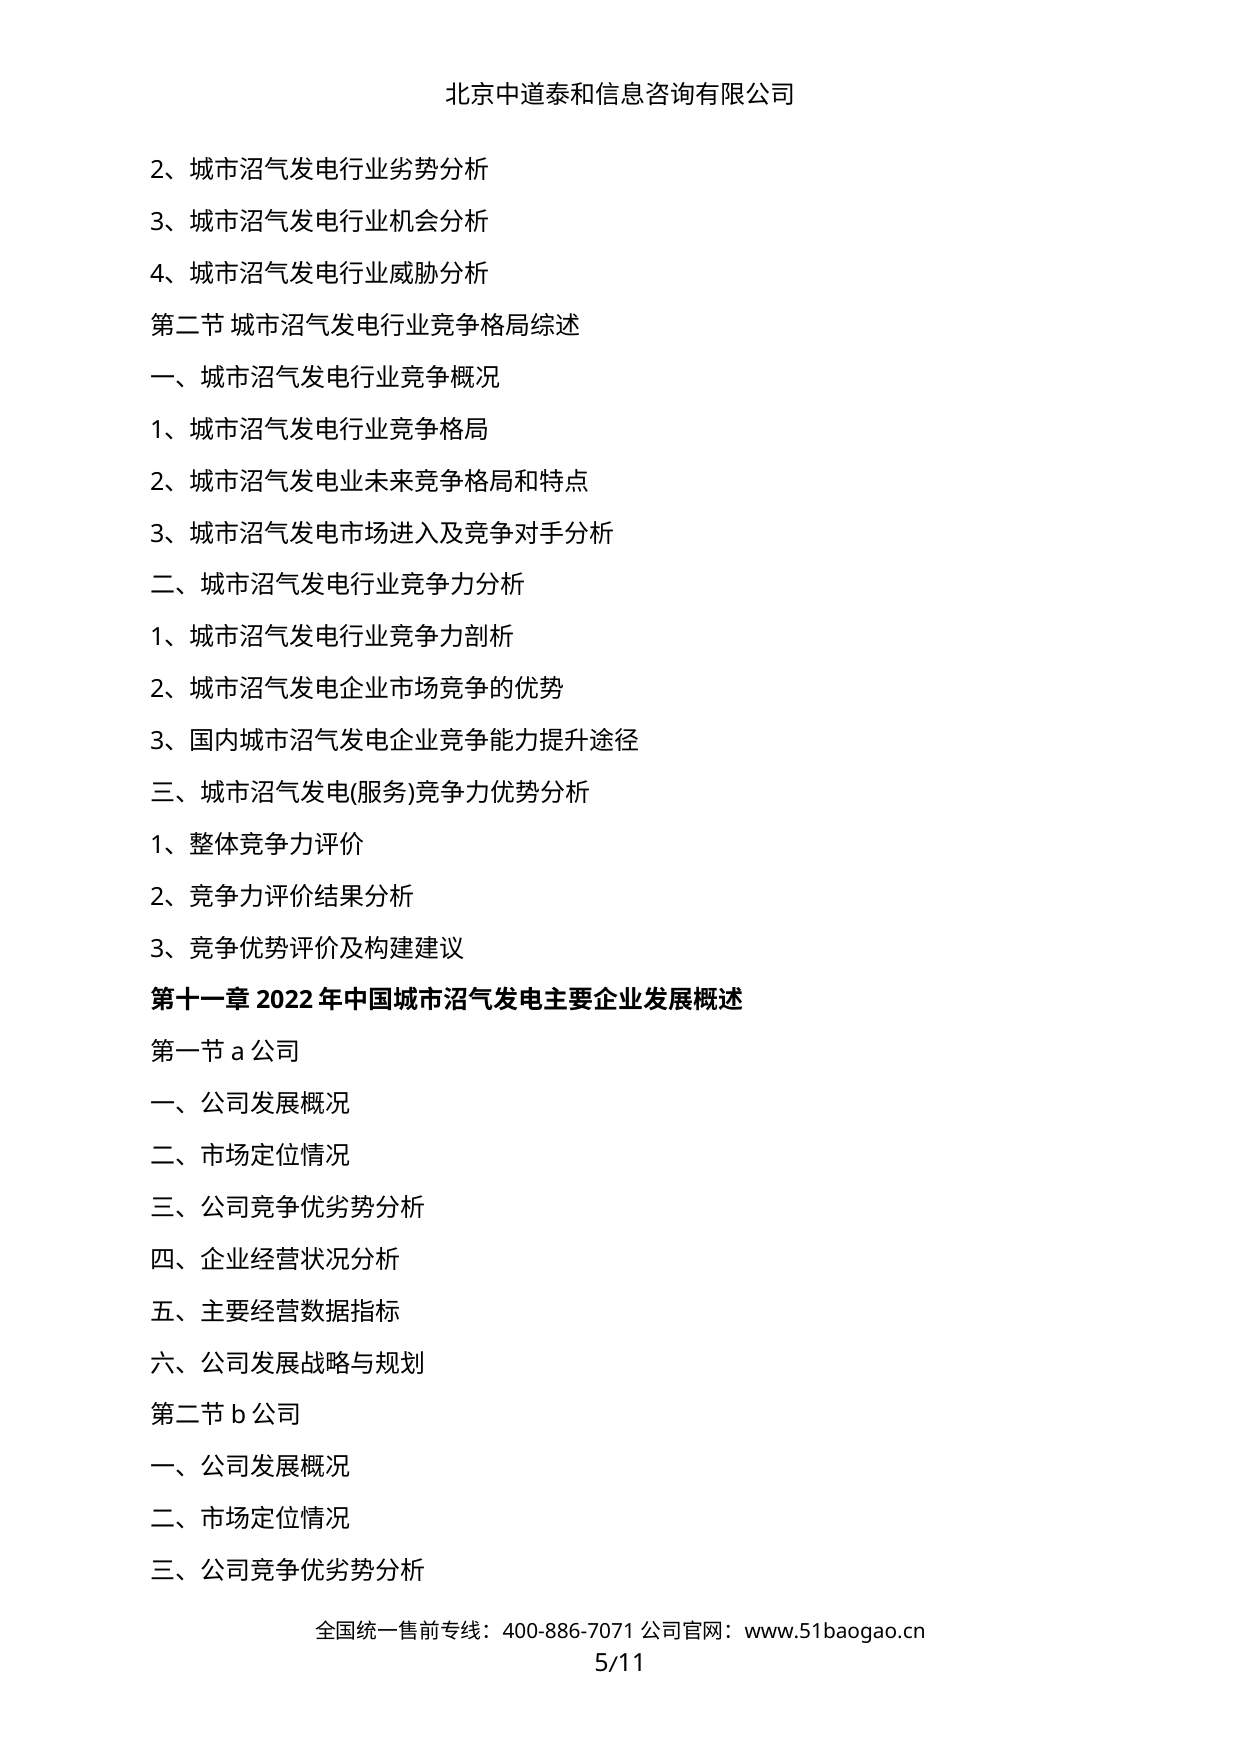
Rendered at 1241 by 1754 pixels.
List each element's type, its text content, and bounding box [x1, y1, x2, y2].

text 一、城市沼气发电行业竞争概况 [150, 357, 1090, 394]
text 3、城市沼气发电行业机会分析 [150, 202, 1090, 238]
text 3、竞争优势评价及构建建议 [150, 928, 1090, 964]
text 三、公司竞争优劣势分析 [150, 1187, 1090, 1224]
text 1、整体竞争力评价 [150, 824, 1090, 861]
text 一、公司发展概况 [150, 1447, 1090, 1483]
text 2、城市沼气发电业未来竞争格局和特点 [150, 461, 1090, 497]
text 第一节 a公司 [150, 1032, 1090, 1068]
text 2、城市沼气发电企业市场竞争的优势 [150, 669, 1090, 705]
text 1、城市沼气发电行业竞争格局 [150, 409, 1090, 446]
text 2、城市沼气发电行业劣势分析 [150, 150, 1090, 186]
text 4、城市沼气发电行业威胁分析 [150, 254, 1090, 290]
text 一、公司发展概况 [150, 1084, 1090, 1120]
text 五、主要经营数据指标 [150, 1291, 1090, 1327]
text 1、城市沼气发电行业竞争力剖析 [150, 617, 1090, 653]
text 3、城市沼气发电市场进入及竞争对手分析 [150, 513, 1090, 549]
text 三、公司竞争优劣势分析 [150, 1551, 1090, 1587]
text 六、公司发展战略与规划 [150, 1343, 1090, 1379]
text 二、市场定位情况 [150, 1136, 1090, 1172]
text 2、竞争力评价结果分析 [150, 876, 1090, 912]
text 四、企业经营状况分析 [150, 1239, 1090, 1276]
text 二、市场定位情况 [150, 1499, 1090, 1535]
text 3、国内城市沼气发电企业竞争能力提升途径 [150, 721, 1090, 757]
text 第十一章 2022年中国城市沼气发电主要企业发展概述 [150, 980, 1090, 1016]
text 二、城市沼气发电行业竞争力分析 [150, 565, 1090, 601]
text 三、城市沼气发电(服务)竞争力优势分析 [150, 772, 1090, 809]
text 第二节 城市沼气发电行业竞争格局综述 [150, 306, 1090, 342]
text 第二节 b公司 [150, 1395, 1090, 1431]
